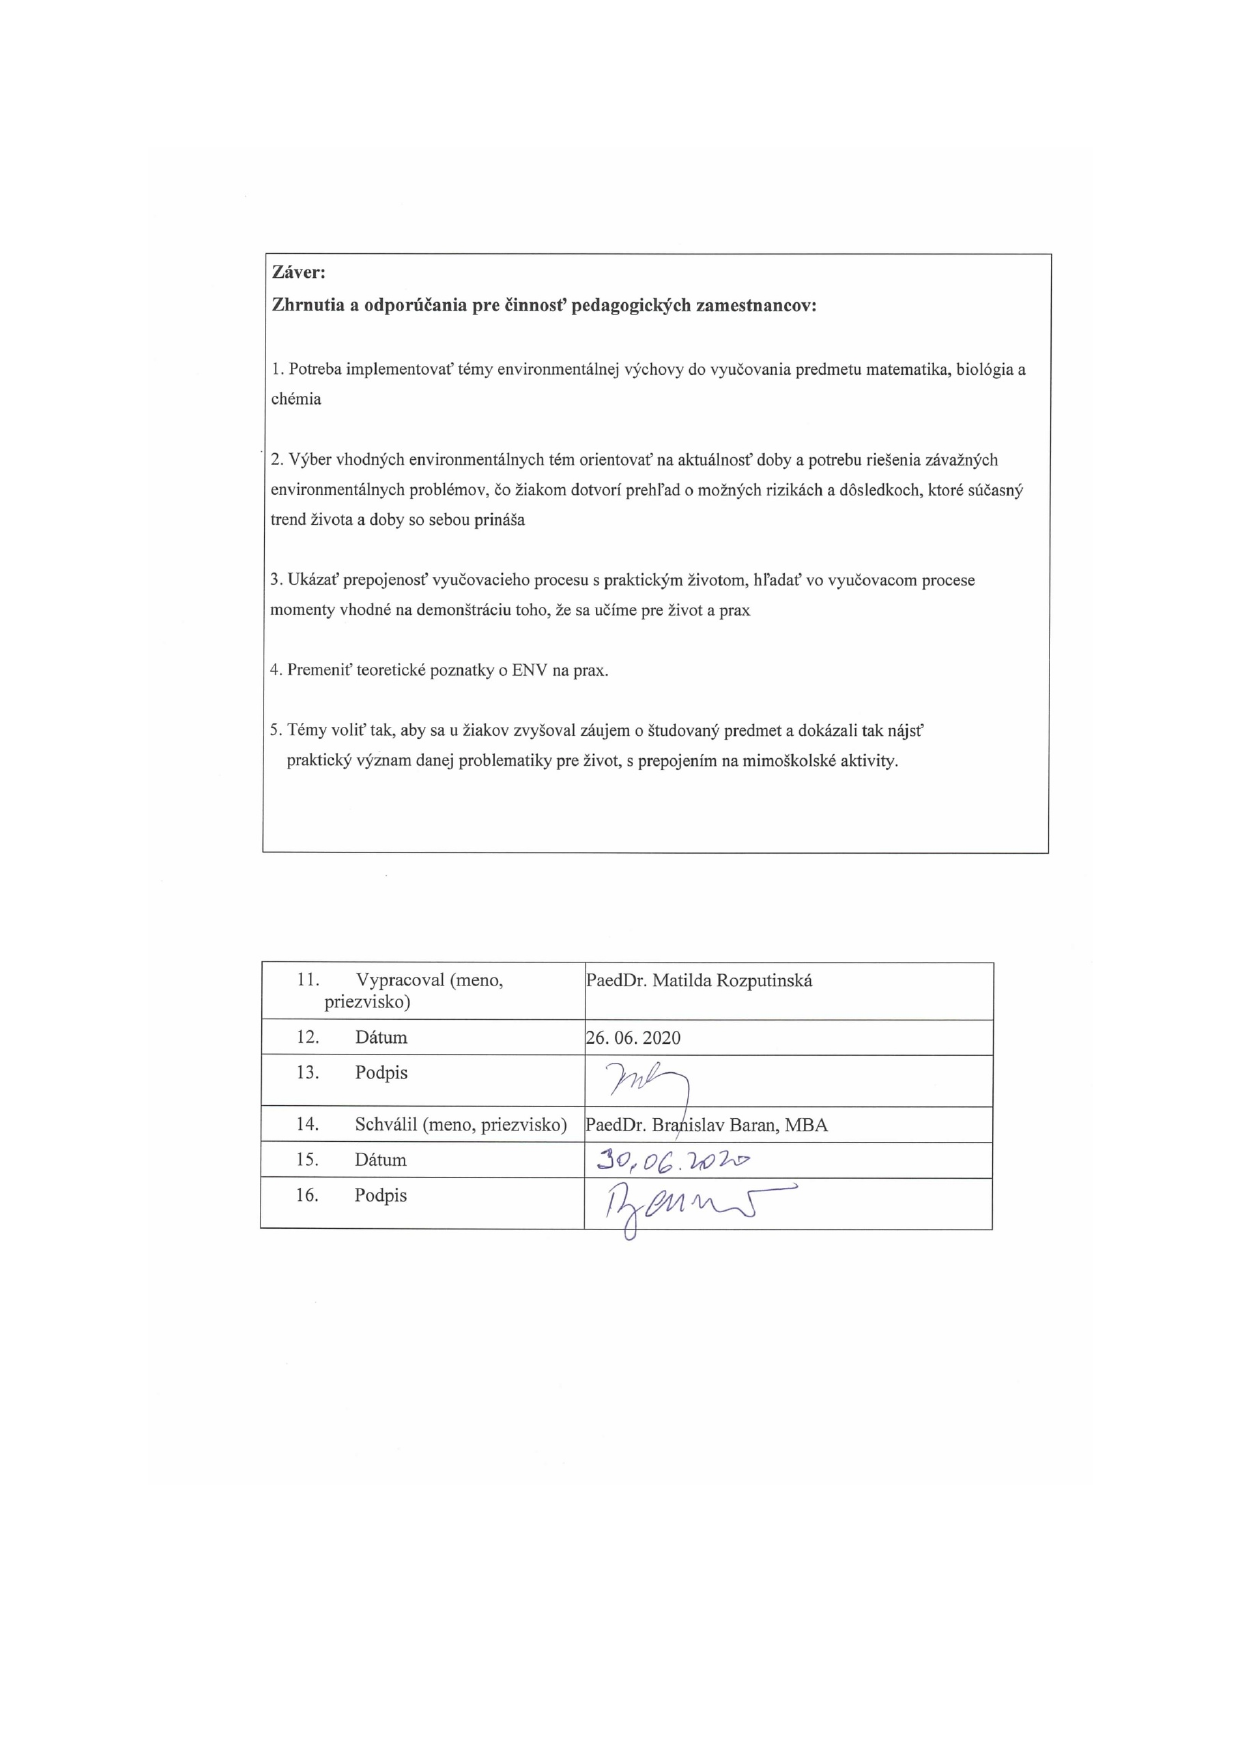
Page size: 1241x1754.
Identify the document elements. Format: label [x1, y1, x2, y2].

picture [147, 147, 1093, 1485]
